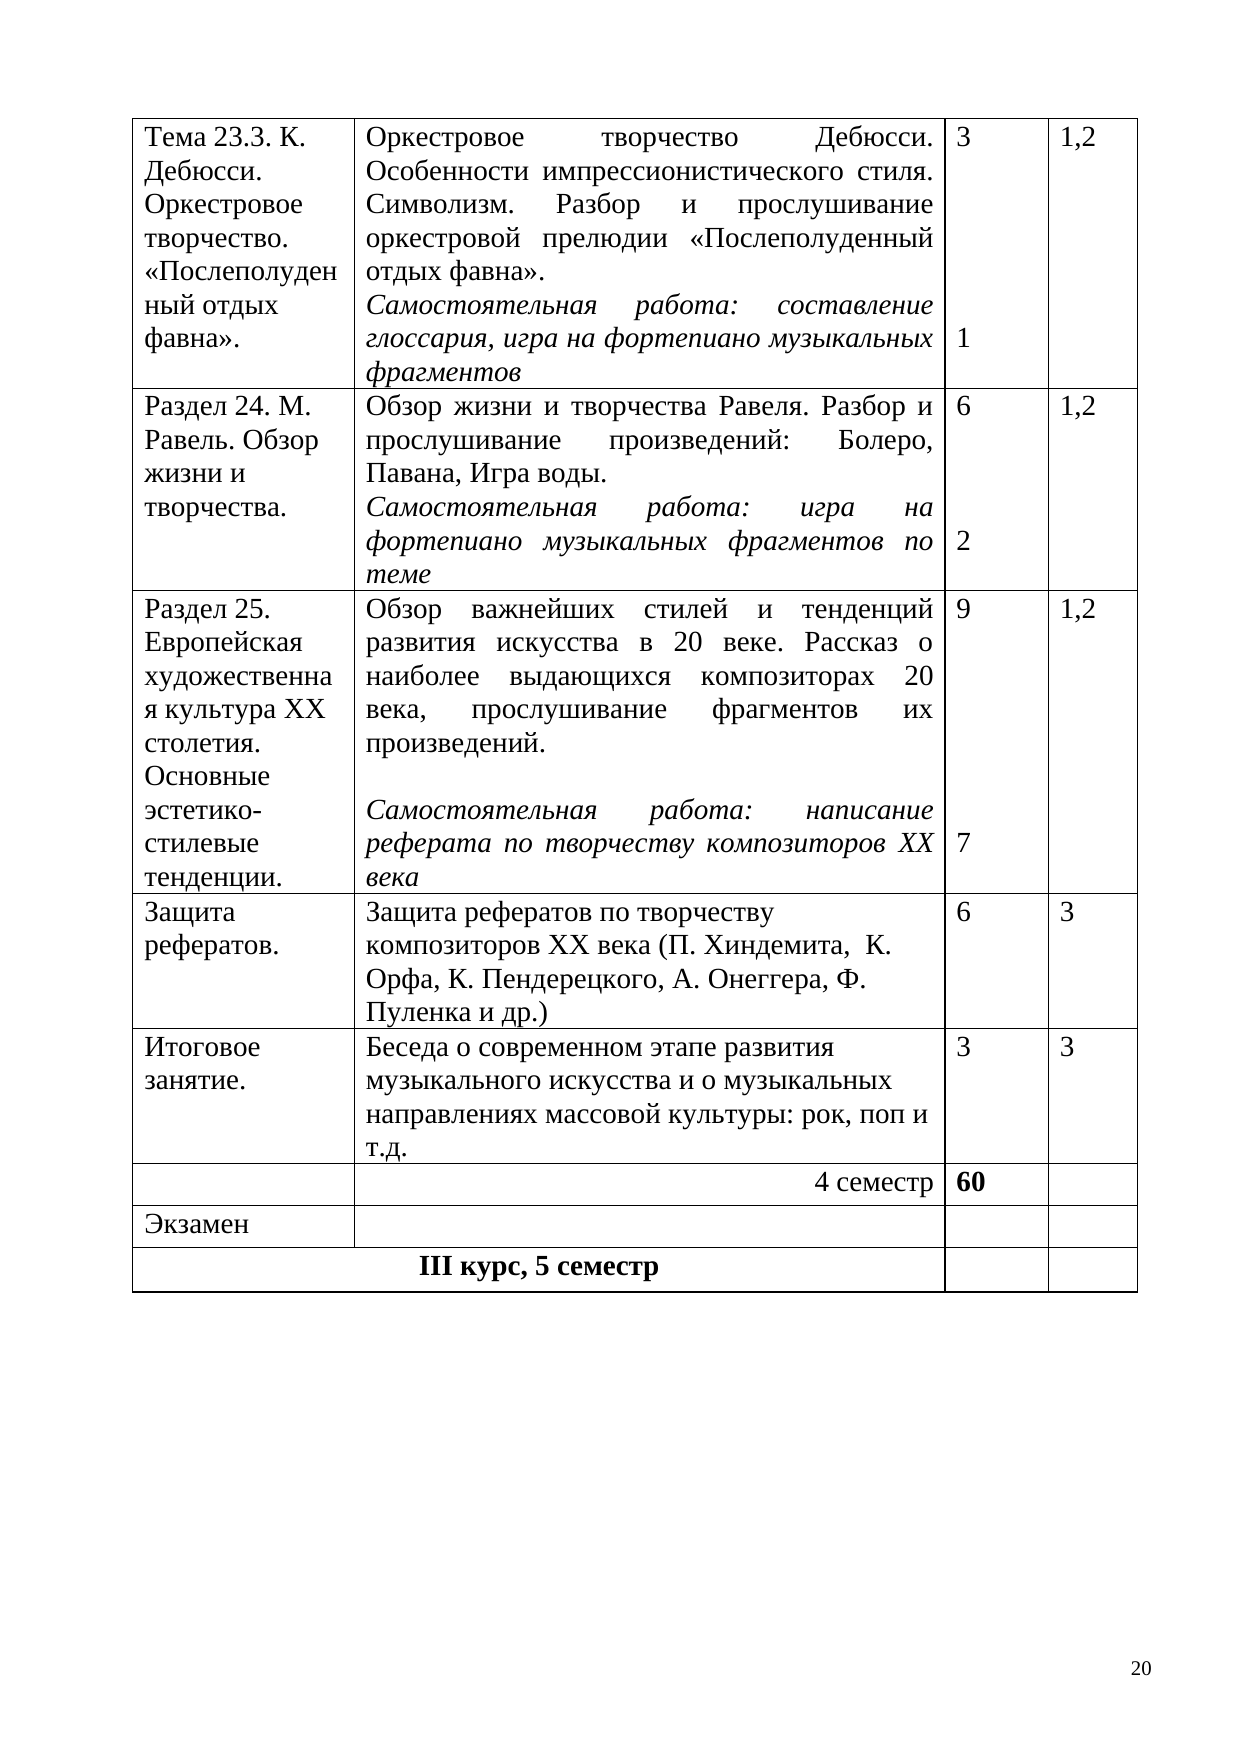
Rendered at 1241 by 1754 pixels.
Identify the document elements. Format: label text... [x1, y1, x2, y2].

table_cell [355, 1206, 944, 1247]
table_cell [946, 1248, 1048, 1291]
table_cell Защита рефератов. [133, 894, 354, 1028]
table_cell 9 7 [946, 591, 1048, 893]
table_cell Раздел 24. М. Равель. Обзор жизни и творчества. [133, 389, 354, 590]
table_cell [1049, 1206, 1137, 1247]
table_cell Раздел 25. Европейская художественная культура XX столетия. Основные эстетико-стилевые тенденции. [133, 591, 354, 893]
table_cell 3 [1049, 1029, 1137, 1163]
table_cell Тема 23.3. К. Дебюсси. Оркестровое творчество. «Послеполуденный отдых фавна». [133, 119, 354, 387]
table_cell 3 1 [946, 119, 1048, 387]
table_cell Обзор важнейших стилей и тенденций развития искусства в 20 веке. Рассказ о наиболее выдающихся композиторах 20 века, прослушивание фрагментов их произведений. Самостоятельная работа: написание реферата по творчеству композиторов XX века [355, 591, 944, 893]
table_cell Оркестровое творчество Дебюсси. Особенности импрессионистического стиля. Символизм. Разбор и прослушивание оркестровой прелюдии «Послеполуденный отдых фавна». Самостоятельная работа: составление глоссария, игра на фортепиано музыкальных фрагментов [355, 119, 944, 387]
table_cell [946, 1206, 1048, 1247]
table_cell 6 [946, 894, 1048, 1028]
table_cell III курс, 5 семестр [133, 1248, 944, 1291]
table_cell [1049, 1164, 1137, 1205]
table_cell [1049, 1248, 1137, 1291]
table_cell 1,2 [1049, 119, 1137, 387]
table_cell 3 [1049, 894, 1137, 1028]
table_cell 1,2 [1049, 591, 1137, 893]
table_cell Экзамен [133, 1206, 354, 1247]
table_cell Итоговое занятие. [133, 1029, 354, 1163]
table_cell [133, 1164, 354, 1205]
table_cell 6 2 [946, 389, 1048, 590]
table_cell 1,2 [1049, 389, 1137, 590]
table_cell 3 [946, 1029, 1048, 1163]
table_cell Беседа о современном этапе развития музыкального искусства и о музыкальных направлениях массовой культуры: рок, поп и т.д. [355, 1029, 944, 1163]
table_cell Защита рефератов по творчеству композиторов XX века (П. Хиндемита, К. Орфа, К. Пендерецкого, А. Онеггера, Ф. Пуленка и др.) [355, 894, 944, 1028]
table_cell 60 [946, 1164, 1048, 1205]
table_cell Обзор жизни и творчества Равеля. Разбор и прослушивание произведений: Болеро, Павана, Игра воды. Самостоятельная работа: игра на фортепиано музыкальных фрагментов по теме [355, 389, 944, 590]
table_cell 4 семестр [355, 1164, 944, 1205]
